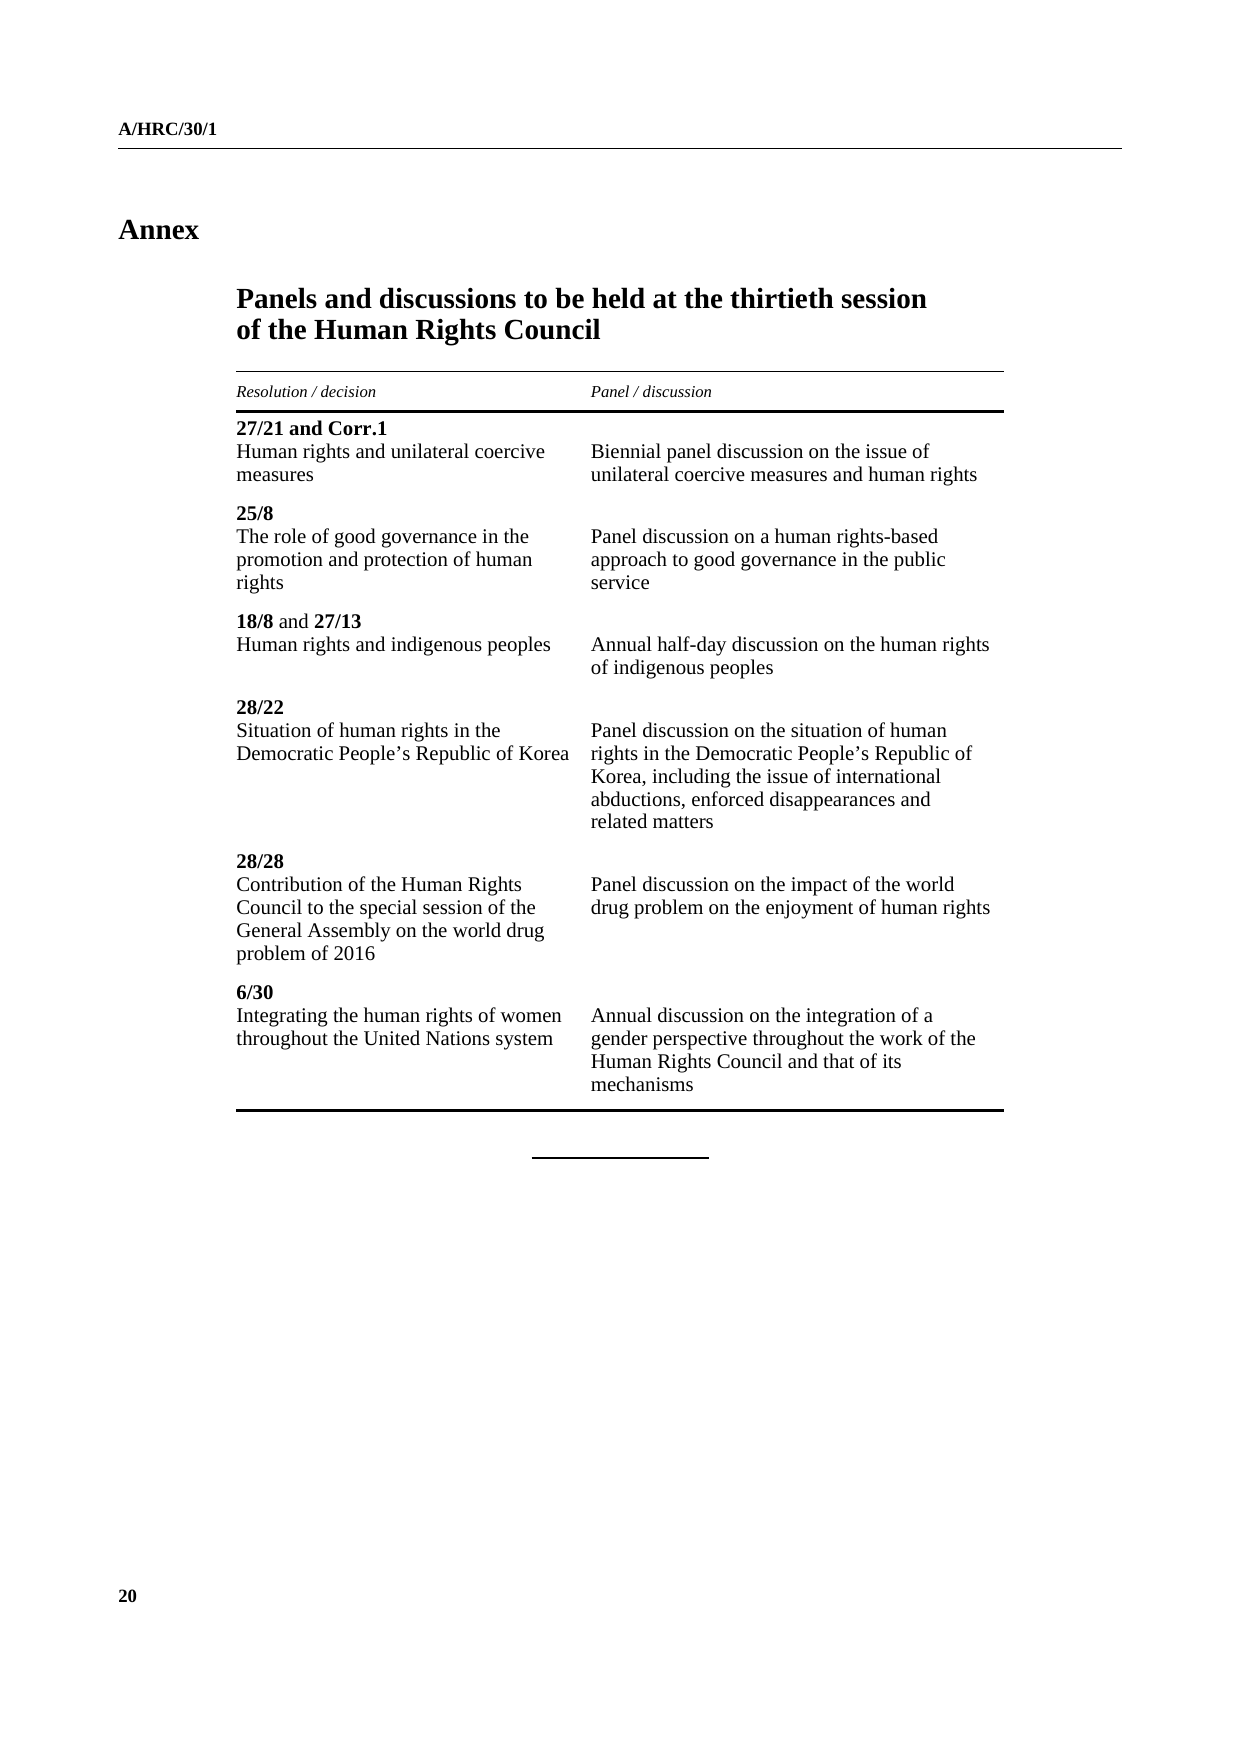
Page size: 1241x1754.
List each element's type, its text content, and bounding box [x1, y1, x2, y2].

table_cell 27/21 and Corr.1 Human rights and unilateral coercive measures [236, 413, 591, 498]
table_cell 28/22 Situation of human rights in the Democratic People’s Republic of Korea [236, 692, 591, 846]
text Panels and discussions to be held at the thirtieth session of the Human Rights Council [118, 283, 1004, 346]
table_cell Annual half-day discussion on the human rights of indigenous peoples [591, 606, 1004, 692]
text Annex [118, 215, 1004, 246]
table_cell 18/8 and 27/13 Human rights and indigenous peoples [236, 606, 591, 692]
table_cell Panel discussion on the situation of human rights in the Democratic People’s Republic of Korea, including the issue of international abductions, enforced disappearances and related matters [591, 692, 1004, 846]
table_cell 25/8 The role of good governance in the promotion and protection of human rights [236, 498, 591, 606]
table_cell Panel discussion on the impact of the world drug problem on the enjoyment of human rights [591, 846, 1004, 977]
table_cell 6/30 Integrating the human rights of women throughout the United Nations system [236, 977, 591, 1108]
table_cell Panel discussion on a human rights-based approach to good governance in the public service [591, 498, 1004, 606]
table_header Panel / discussion [591, 372, 1004, 409]
table_cell 28/28 Contribution of the Human Rights Council to the special session of the General Assembly on the world drug problem of 2016 [236, 846, 591, 977]
table_cell Biennial panel discussion on the issue of unilateral coercive measures and human rights [591, 413, 1004, 498]
table_cell Annual discussion on the integration of a gender perspective throughout the work of the Human Rights Council and that of its mechanisms [591, 977, 1004, 1108]
table_header Resolution / decision [236, 372, 591, 409]
